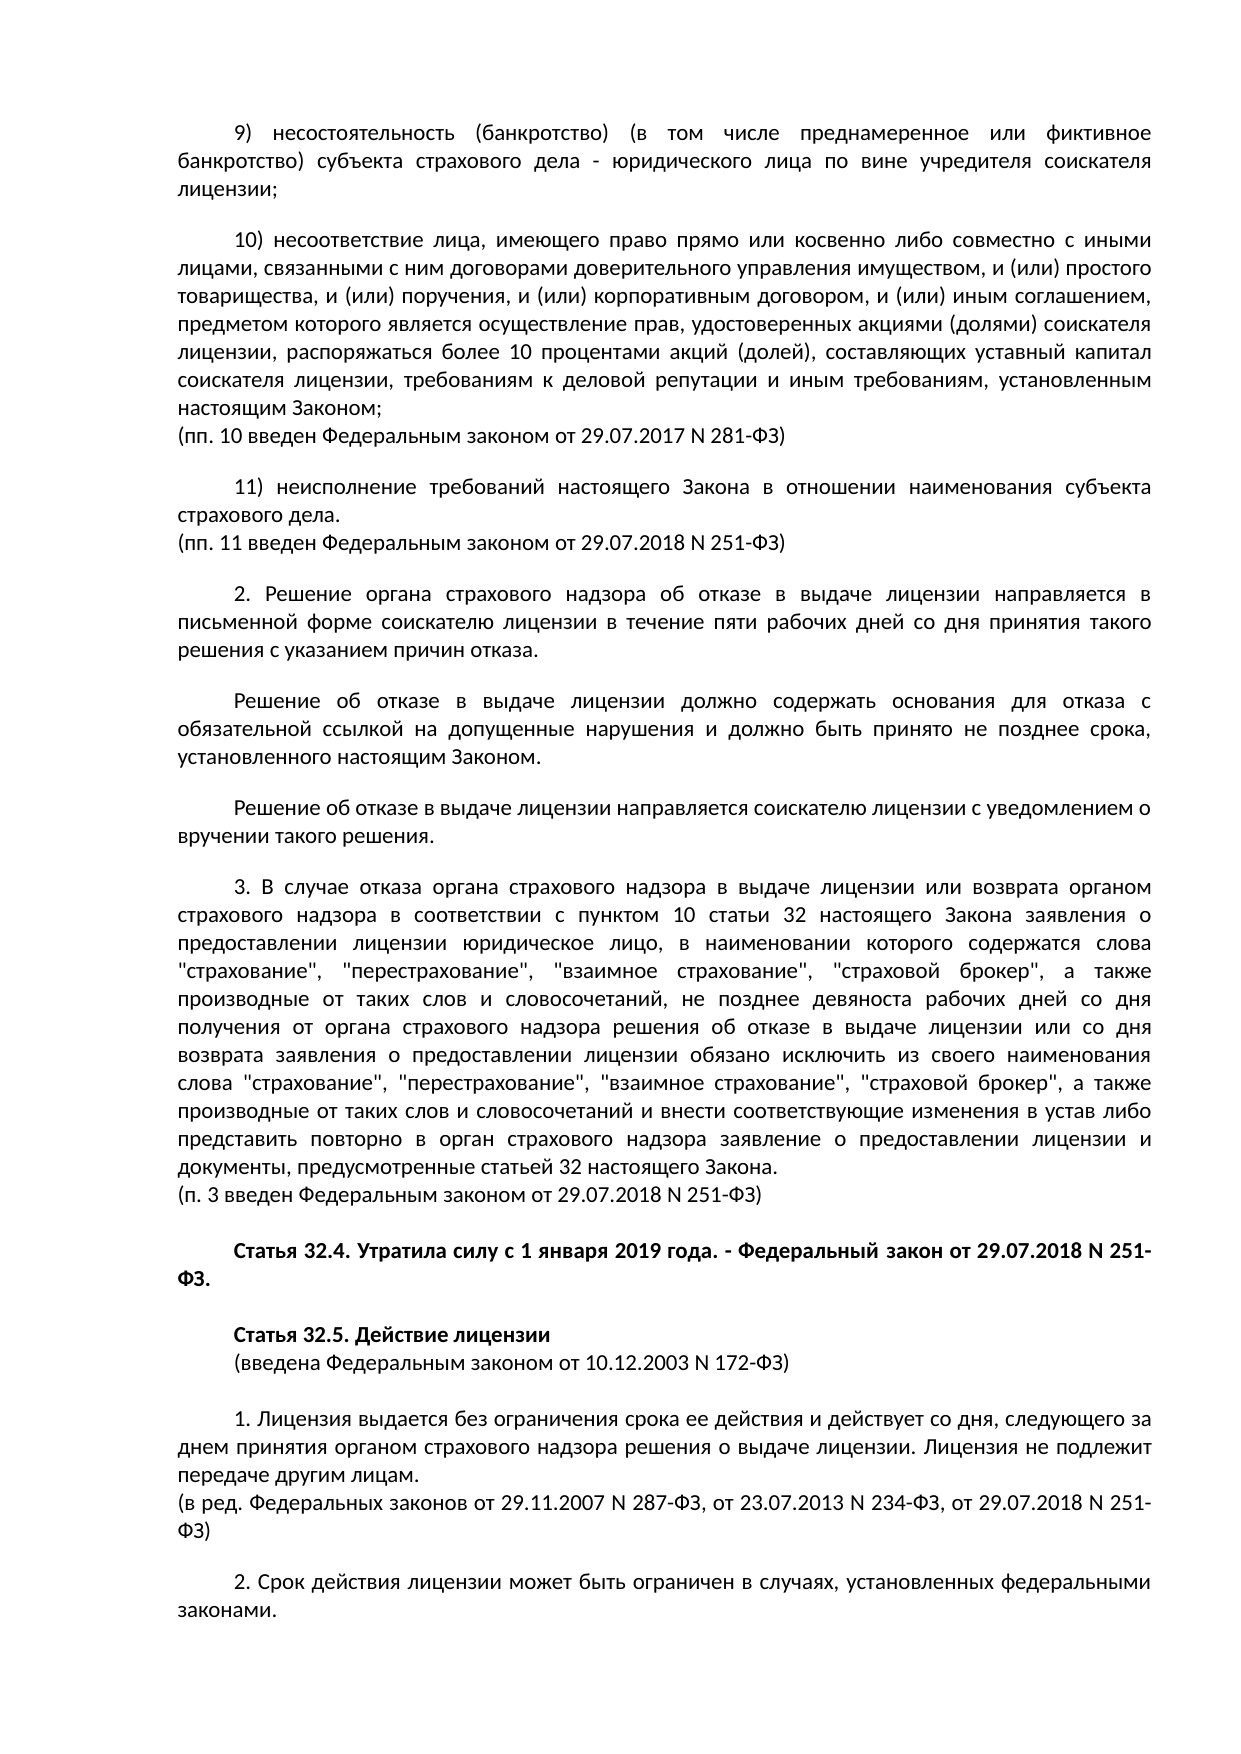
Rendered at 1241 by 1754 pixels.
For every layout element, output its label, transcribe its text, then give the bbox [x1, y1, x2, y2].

text 3. В случае отказа органа страхового надзора в выдаче лицензии или возврата органом страхового надзора в соответствии с пунктом 10 статьи 32 настоящего Закона заявления о предоставлении лицензии юридическое лицо, в наименовании которого содержатся слова "страхование", "перестрахование", "взаимное страхование", "страховой брокер", а также производные от таких слов и словосочетаний, не позднее девяноста рабочих дней со дня получения от органа страхового надзора решения об отказе в выдаче лицензии или со дня возврата заявления о предоставлении лицензии обязано исключить из своего наименования слова "страхование", "перестрахование", "взаимное страхование", "страховой брокер", а также производные от таких слов и словосочетаний и внести соответствующие изменения в устав либо представить повторно в орган страхового надзора заявление о предоставлении лицензии и документы, предусмотренные статьей 32 настоящего Закона. [177, 872, 1152, 1180]
text 10) несоответствие лица, имеющего право прямо или косвенно либо совместно с иными лицами, связанными с ним договорами доверительного управления имуществом, и (или) простого товарищества, и (или) поручения, и (или) корпоративным договором, и (или) иным соглашением, предметом которого является осуществление прав, удостоверенных акциями (долями) соискателя лицензии, распоряжаться более 10 процентами акций (долей), составляющих уставный капитал соискателя лицензии, требованиям к деловой репутации и иным требованиям, установленным настоящим Законом; [177, 225, 1152, 421]
text Решение об отказе в выдаче лицензии направляется соискателю лицензии с уведомлением о вручении такого решения. [177, 793, 1152, 849]
text 2. Решение органа страхового надзора об отказе в выдаче лицензии направляется в письменной форме соискателю лицензии в течение пяти рабочих дней со дня принятия такого решения с указанием причин отказа. [177, 579, 1152, 663]
text 1. Лицензия выдается без ограничения срока ее действия и действует со дня, следующего за днем принятия органом страхового надзора решения о выдаче лицензии. Лицензия не подлежит передаче другим лицам. [177, 1404, 1152, 1488]
text 11) неисполнение требований настоящего Закона в отношении наименования субъекта страхового дела. [177, 472, 1152, 528]
text Решение об отказе в выдаче лицензии должно содержать основания для отказа с обязательной ссылкой на допущенные нарушения и должно быть принято не позднее срока, установленного настоящим Законом. [177, 686, 1152, 770]
text (пп. 11 введен Федеральным законом от 29.07.2018 N 251-ФЗ) [177, 528, 1152, 556]
text (п. 3 введен Федеральным законом от 29.07.2018 N 251-ФЗ) [177, 1180, 1152, 1208]
title Статья 32.4. Утратила силу с 1 января 2019 года. - Федеральный закон от 29.07.2018 N 251-ФЗ. [177, 1236, 1152, 1292]
text (введена Федеральным законом от 10.12.2003 N 172-ФЗ) [177, 1348, 1152, 1376]
text (в ред. Федеральных законов от 29.11.2007 N 287-ФЗ, от 23.07.2013 N 234-ФЗ, от 29.07.2018 N 251-ФЗ) [177, 1488, 1152, 1544]
text 9) несостоятельность (банкротство) (в том числе преднамеренное или фиктивное банкротство) субъекта страхового дела - юридического лица по вине учредителя соискателя лицензии; [177, 118, 1152, 202]
text 2. Срок действия лицензии может быть ограничен в случаях, установленных федеральными законами. [177, 1567, 1152, 1623]
text (пп. 10 введен Федеральным законом от 29.07.2017 N 281-ФЗ) [177, 421, 1152, 449]
title Статья 32.5. Действие лицензии [177, 1320, 1152, 1348]
